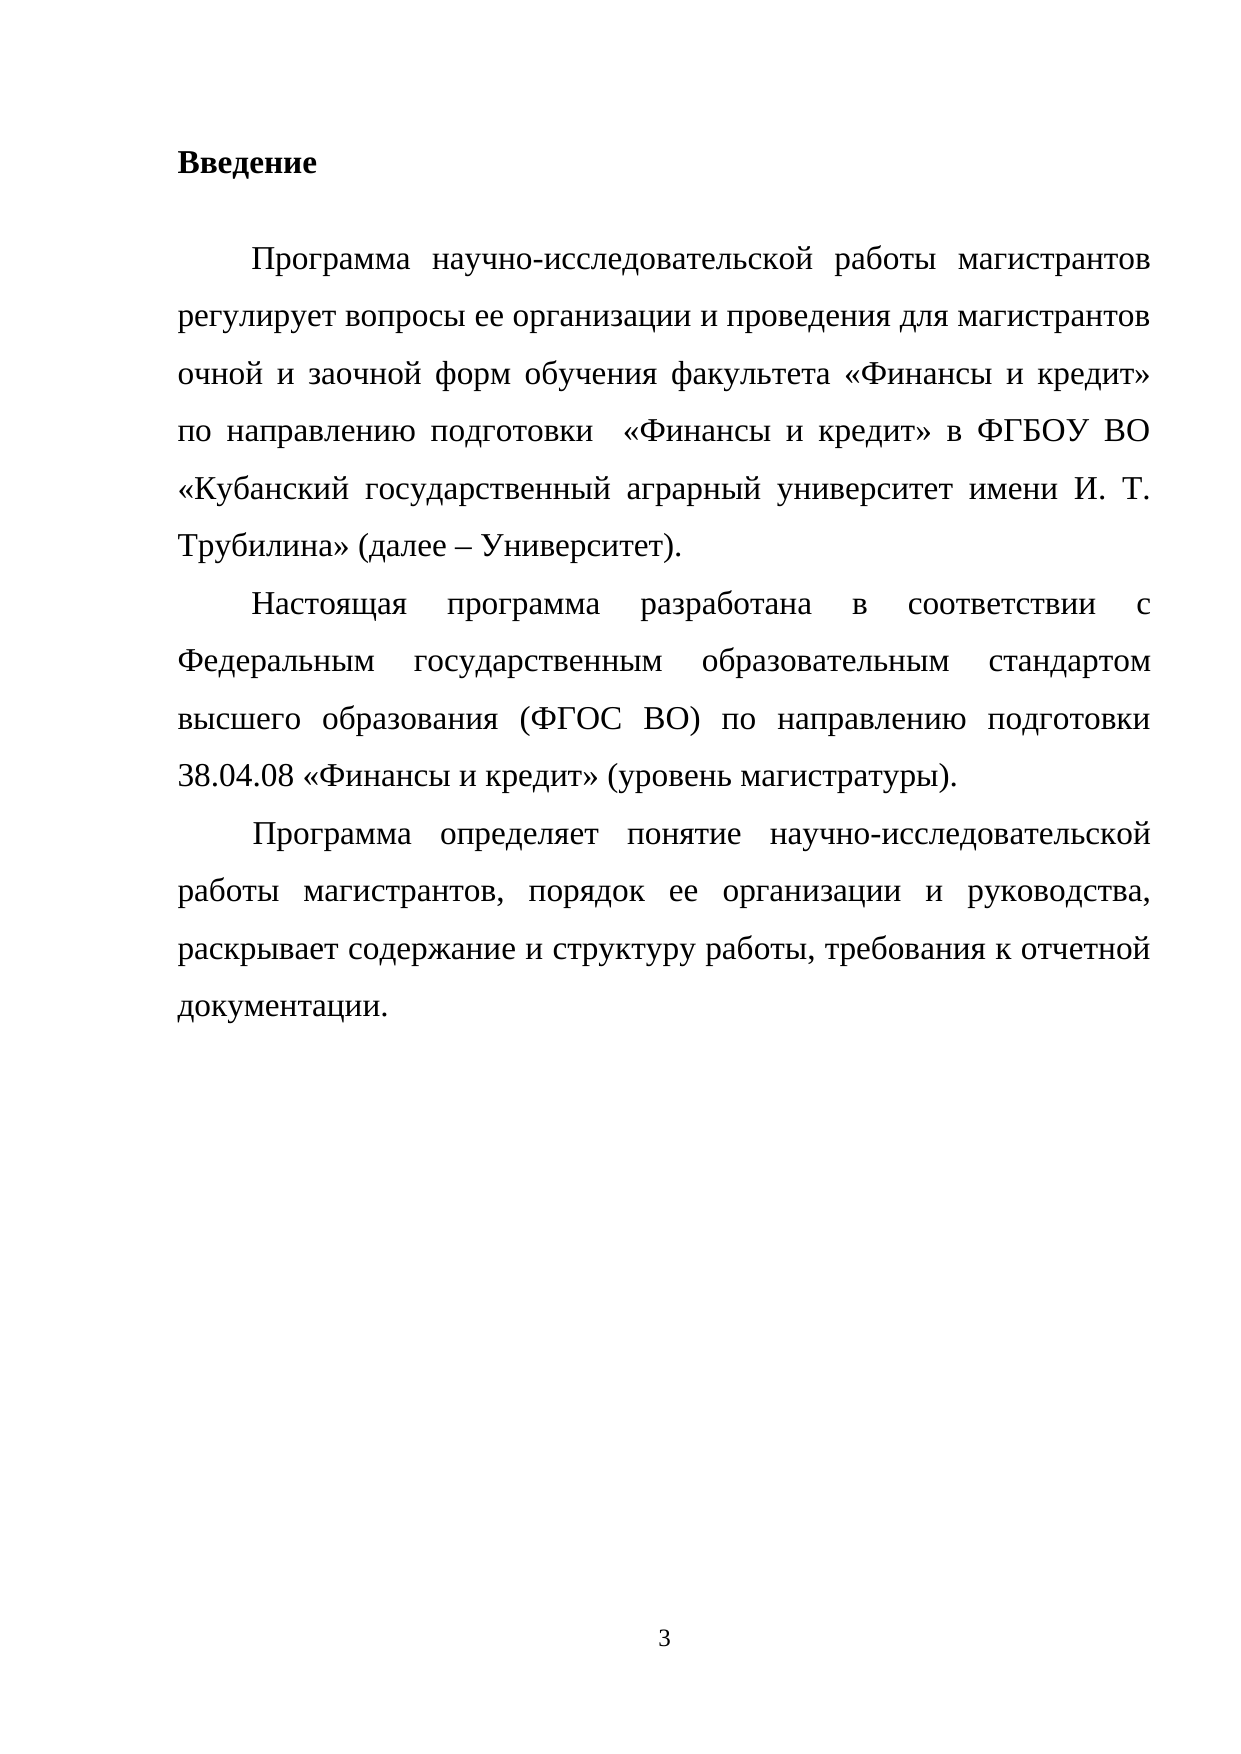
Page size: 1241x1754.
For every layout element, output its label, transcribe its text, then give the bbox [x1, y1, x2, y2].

text Введение [177, 142, 1152, 180]
text Программа определяет понятие научно-исследовательской работы магистрантов, порядок ее организации и руководства, раскрывает содержание и структуру работы, требования к отчетной документации. [177, 813, 1152, 1024]
text Программа научно-исследовательской работы магистрантов регулирует вопросы ее организации и проведения для магистрантов очной и заочной форм обучения факультета «Финансы и кредит» по направлению подготовки «Финансы и кредит» в ФГБОУ ВО «Кубанский государственный аграрный университет имени И. Т. Трубилина» (далее – Университет). [177, 238, 1152, 564]
text Настоящая программа разработана в соответствии с Федеральным государственным образовательным стандартом высшего образования (ФГОС ВО) по направлению подготовки 38.04.08 «Финансы и кредит» (уровень магистратуры). [177, 583, 1152, 794]
